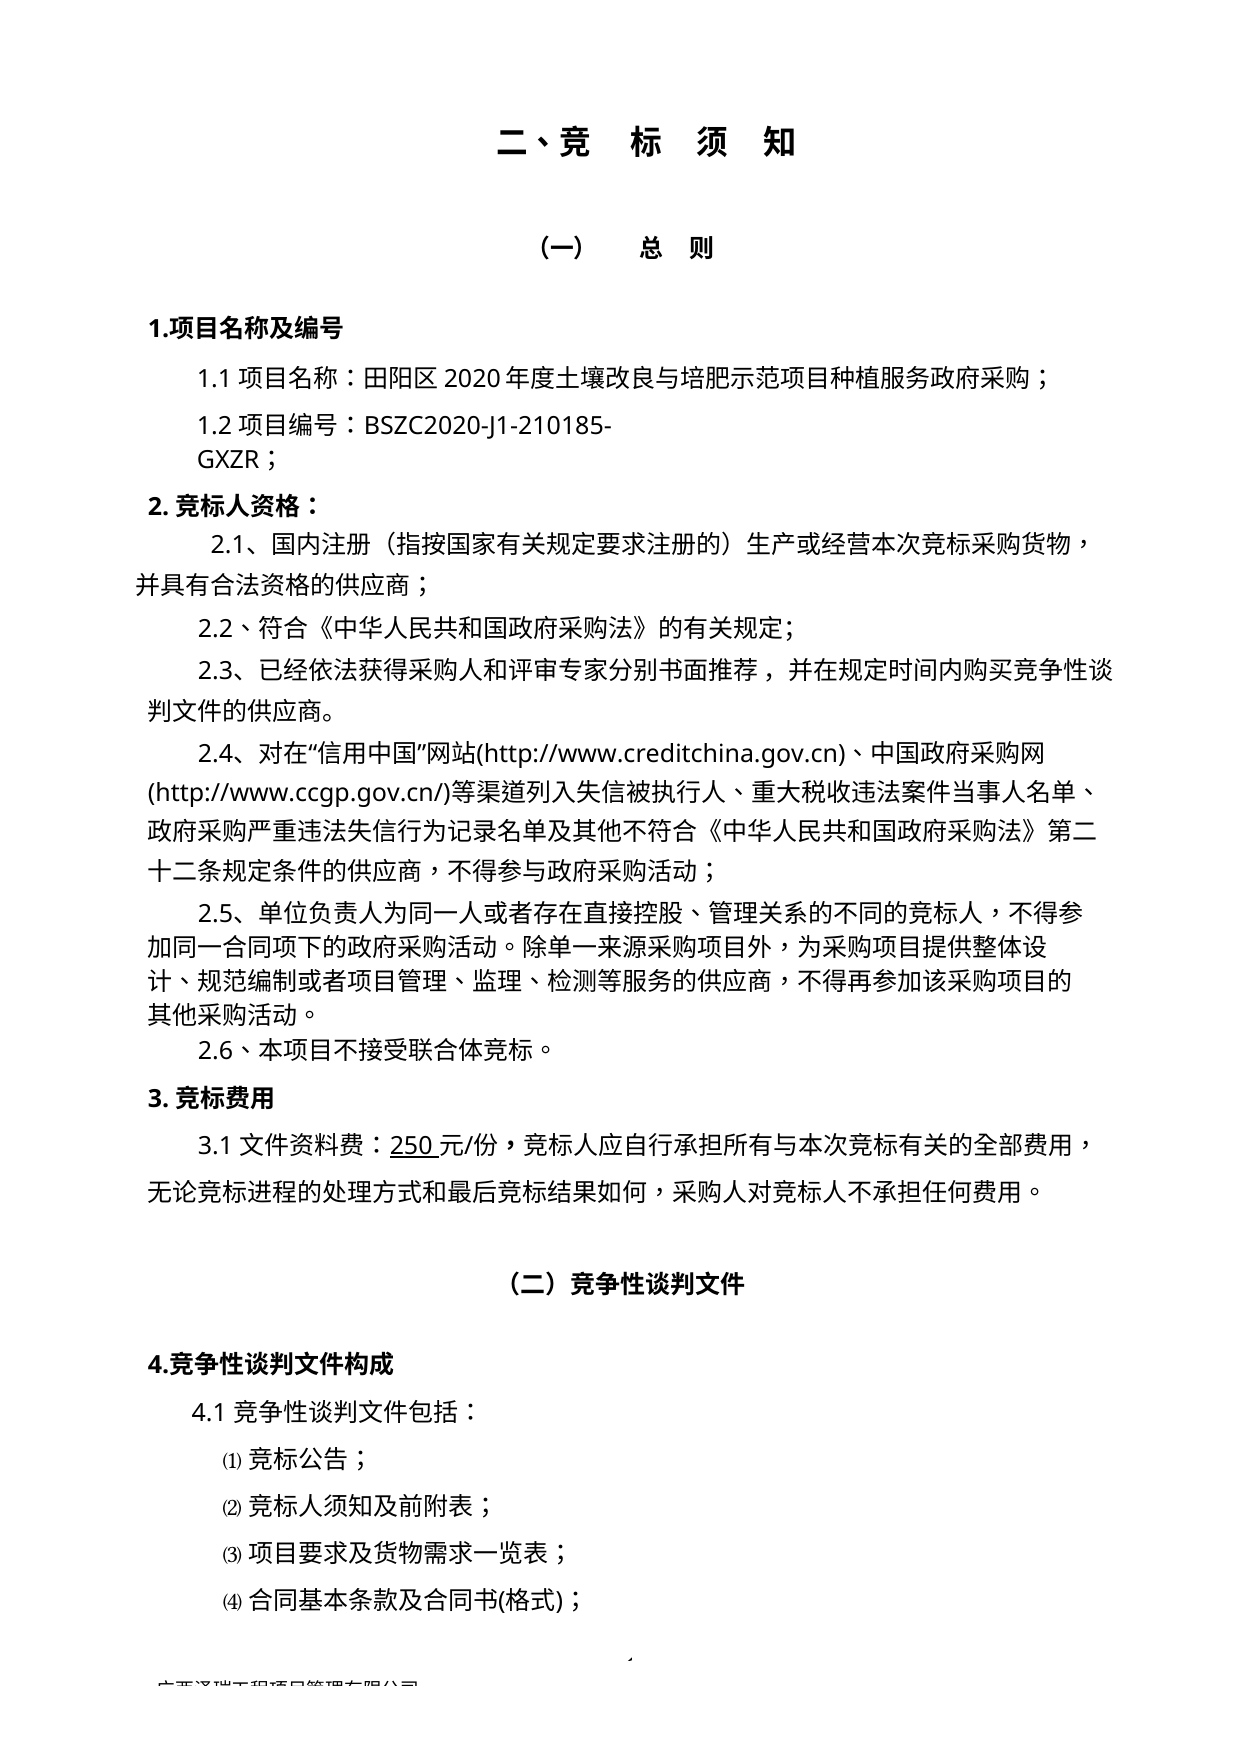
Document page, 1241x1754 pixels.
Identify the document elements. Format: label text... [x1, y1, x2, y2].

text ⑶项目要求及货物需求一览表； [222, 1536, 686, 1570]
text 4.1 竞争性谈判文件包括： [191, 1394, 686, 1428]
subtitle 4.竞争性谈判文件构成 [148, 1347, 686, 1381]
subtitle 3. 竞标费用 [148, 1080, 686, 1114]
text 3.1 文件资料费：250 元/份，竞标人应自行承担所有与本次竞标有关的全部费用， 无论竞标进程的处理方式和最后竞标结果如何，采购人对竞标人不承担任何费用。 [148, 1127, 1115, 1209]
text 1.1 项目名称：田阳区2020年度土壤改良与培肥示范项目种植服务政府采购； [197, 358, 1108, 394]
subtitle 二、竞 标 须 知 [496, 121, 1115, 163]
subtitle 2. 竞标人资格： [148, 489, 686, 523]
text ⑴竞标公告； [222, 1441, 686, 1476]
subtitle （一） 总 则 [135, 230, 1105, 264]
text ⑷合同基本条款及合同书(格式)； [222, 1583, 686, 1617]
text 2.6、本项目不接受联合体竞标。 [198, 1033, 1085, 1067]
subtitle （二）竞争性谈判文件 [231, 1266, 1010, 1301]
text 1.2 项目编号：BSZC2020-J1-210185-GXZR； [197, 407, 686, 476]
text 2.2、符合《中华人民共和国政府采购法》的有关规定； [148, 608, 1115, 645]
text 2.5、单位负责人为同一人或者存在直接控股、管理关系的不同的竞标人，不得参加同一合同项下的政府采购活动。除单一来源采购项目外，为采购项目提供整体设计、规范编制或者项目管理、监理、检测等服务的供应商，不得再参加该采购项目的其他采购活动。 [148, 893, 1085, 1032]
text ⑵竞标人须知及前附表； [222, 1488, 686, 1523]
subtitle 1.项目名称及编号 [148, 311, 686, 345]
text 2.4、对在“信用中国”网站(http://www.creditchina.gov.cn)、中国政府采购网 (http://www.ccgp.gov.cn/)等渠道列入失信被执行人、重大税收违法案件当事人名单、 政府采购严重违法失信行为记录名单及其他不符合《中华人民共和国政府采购法》第二十二条规定条件的供应商，不得参与政府采购活动； [148, 733, 1115, 887]
list 2.1、国内注册（指按国家有关规定要求注册的）生产或经营本次竞标采购货物，并具有合法资格的供应商； [135, 524, 1115, 601]
text 2.3、已经依法获得采购人和评审专家分别书面推荐 ，并在规定时间内购买竞争性谈判文件的供应商。 [148, 650, 1115, 728]
